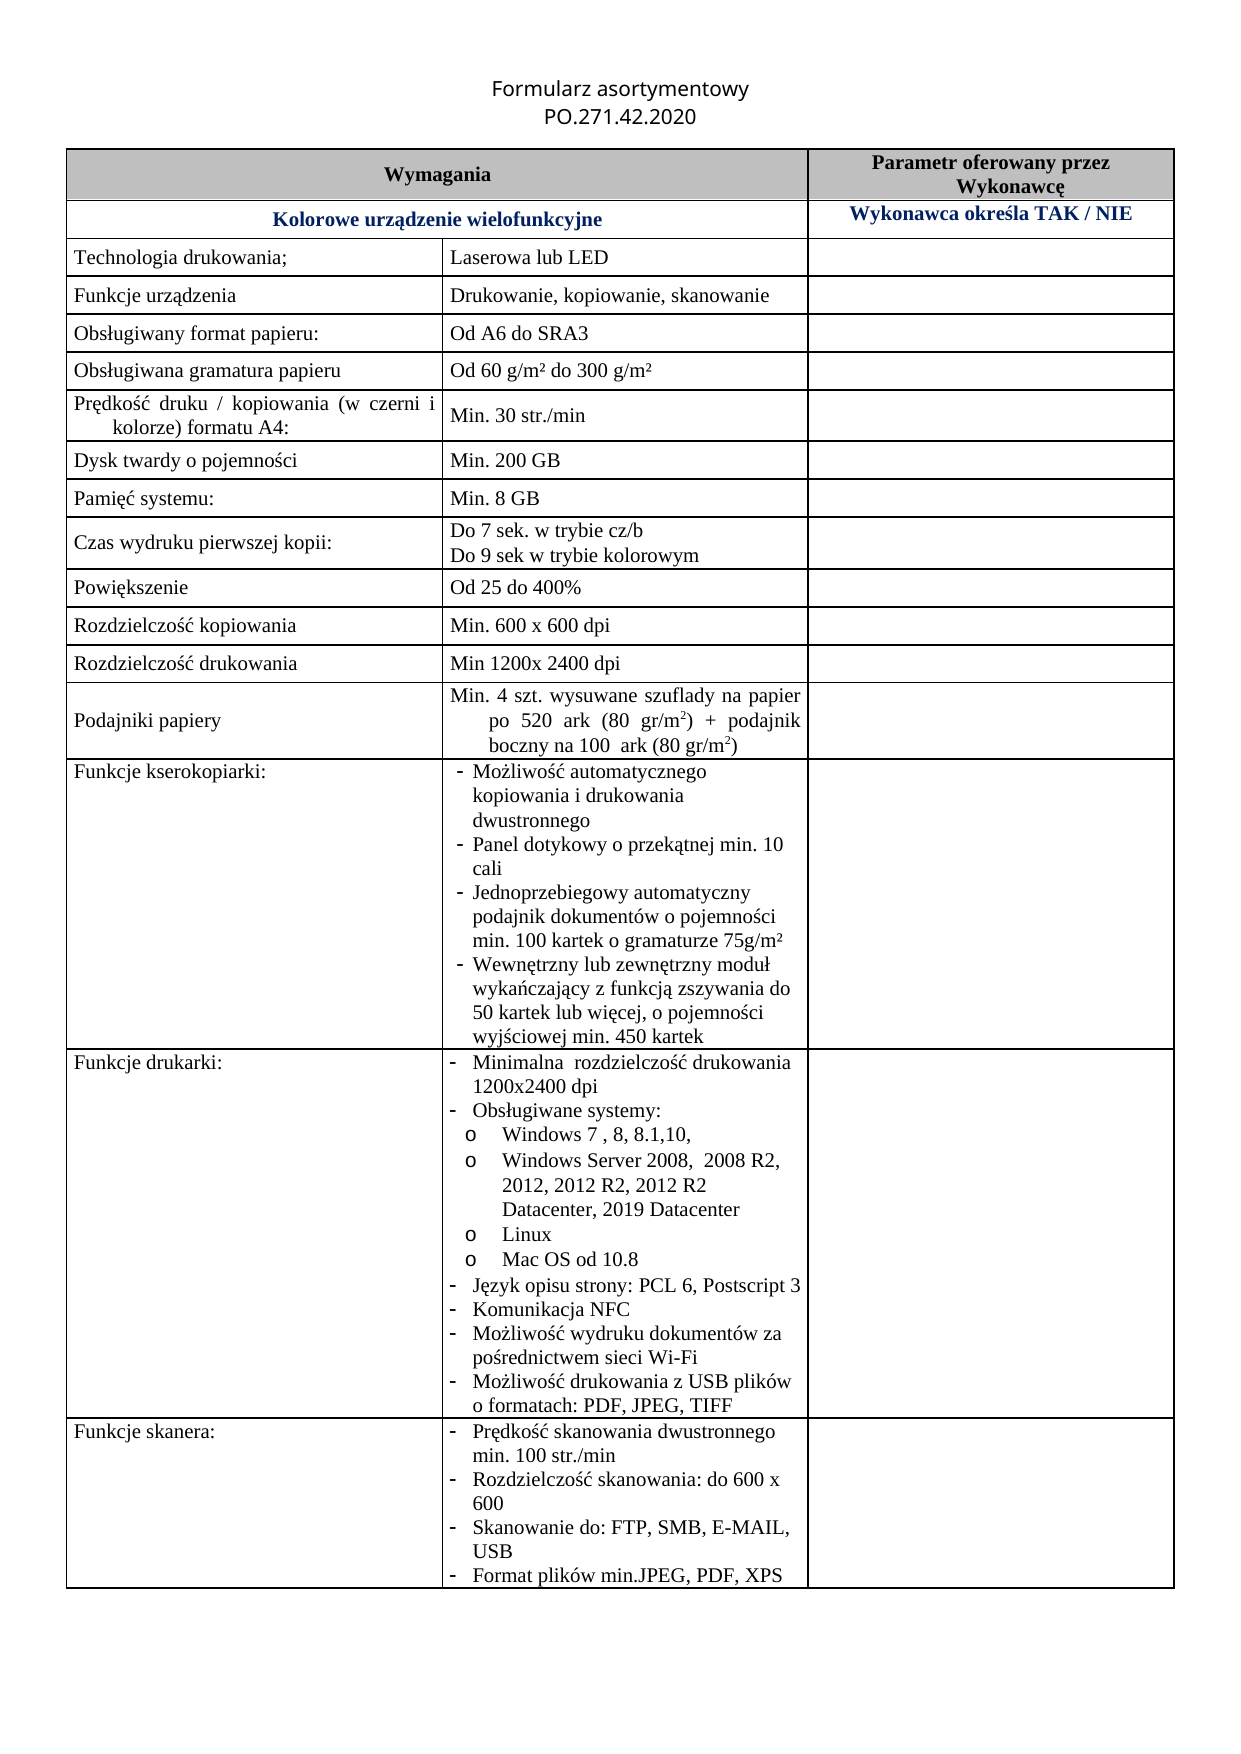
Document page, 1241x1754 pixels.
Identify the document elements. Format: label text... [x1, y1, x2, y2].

table_cell [809, 608, 1173, 644]
table_cell Pamięć systemu: [67, 480, 442, 516]
table_header Parametr oferowany przez Wykonawcę [809, 150, 1173, 199]
table_cell Podajniki papiery [67, 683, 442, 758]
table_cell Min. 30 str./min [443, 391, 807, 440]
table_cell Od A6 do SRA3 [443, 315, 807, 351]
table_cell Drukowanie, kopiowanie, skanowanie [443, 277, 807, 313]
table_cell Min. 200 GB [443, 442, 807, 478]
table_cell Min. 4 szt. wysuwane szuflady na papier po 520 ark (80 gr/m2) + podajnik boczny na 100 ark (80 gr/m2) [443, 683, 807, 758]
table_cell [809, 391, 1173, 440]
table_cell Min 1200x 2400 dpi [443, 646, 807, 682]
table_cell Rozdzielczość drukowania [67, 646, 442, 682]
table_cell Od 25 do 400% [443, 570, 807, 606]
table_cell Laserowa lub LED [443, 239, 807, 275]
table_cell Rozdzielczość kopiowania [67, 608, 442, 644]
table_cell Obsługiwany format papieru: [67, 315, 442, 351]
table_cell [809, 480, 1173, 516]
table_cell Obsługiwana gramatura papieru [67, 353, 442, 389]
table_cell Prędkość druku / kopiowania (w czerni i kolorze) formatu A4: [67, 391, 442, 440]
table_cell Min. 600 x 600 dpi [443, 608, 807, 644]
table_cell Możliwość automatycznego kopiowania i drukowania dwustronnego Panel dotykowy o przekątnej min. Jednoprzebiegowy automatyczny podajnik dokumentów o pojemności min. 100 kartek o gramaturze 75g/m² Wewnętrzny lub zewnętrzny moduł wykańczający z funkcją zszywania do 50 kartek lub więcej, o pojemności wyjściowej min. 450 kartek [443, 760, 807, 1048]
table_cell Minimalna rozdzielczość drukowania 1200x2400 dpi Obsługiwane systemy: Windows 7 , 8, 8.1,10, Windows Server 2008, 2008 R2, 2012, 2012 R2, 2012 R2 Datacenter, 2019 Datacenter Linux Mac OS od 10.8 Język opisu strony: PCL 6, Postscript 3 Komunikacja NFC Możliwość wydruku dokumentów za pośrednictwem sieci Wi-Fi Możliwość drukowania z USB plików o formatach: PDF, JPEG, TIFF [443, 1050, 807, 1417]
table_cell [809, 1050, 1173, 1417]
table_cell [809, 570, 1173, 606]
table_cell Funkcje drukarki: [67, 1050, 442, 1417]
table_cell Powiększenie [67, 570, 442, 606]
table_cell [809, 277, 1173, 313]
table_cell Funkcje kserokopiarki: [67, 760, 442, 1048]
table_cell Funkcje skanera: [67, 1419, 442, 1587]
table_cell Funkcje urządzenia [67, 277, 442, 313]
table_cell [809, 518, 1173, 568]
table_cell [809, 442, 1173, 478]
table_cell Kolorowe urządzenie wielofunkcyjne [67, 201, 807, 237]
table_cell Do 7 sek. w trybie cz/b Do 9 sek w trybie kolorowym [443, 518, 807, 568]
table_cell [809, 760, 1173, 1048]
table_cell [809, 1419, 1173, 1587]
table_cell Wykonawca określa TAK / NIE [809, 201, 1173, 237]
table_cell [809, 646, 1173, 682]
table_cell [443, 1419, 807, 1587]
table_cell [809, 315, 1173, 351]
table_header Wymagania [67, 150, 807, 199]
table_cell Od 60 g/m² do 300 g/m² [443, 353, 807, 389]
table_cell [809, 683, 1173, 758]
table_cell Dysk twardy o pojemności [67, 442, 442, 478]
table_cell Czas wydruku pierwszej kopii: [67, 518, 442, 568]
table_cell Technologia drukowania; [67, 239, 442, 275]
table_cell [809, 239, 1173, 275]
table_cell Min. 8 GB [443, 480, 807, 516]
table_cell [809, 353, 1173, 389]
